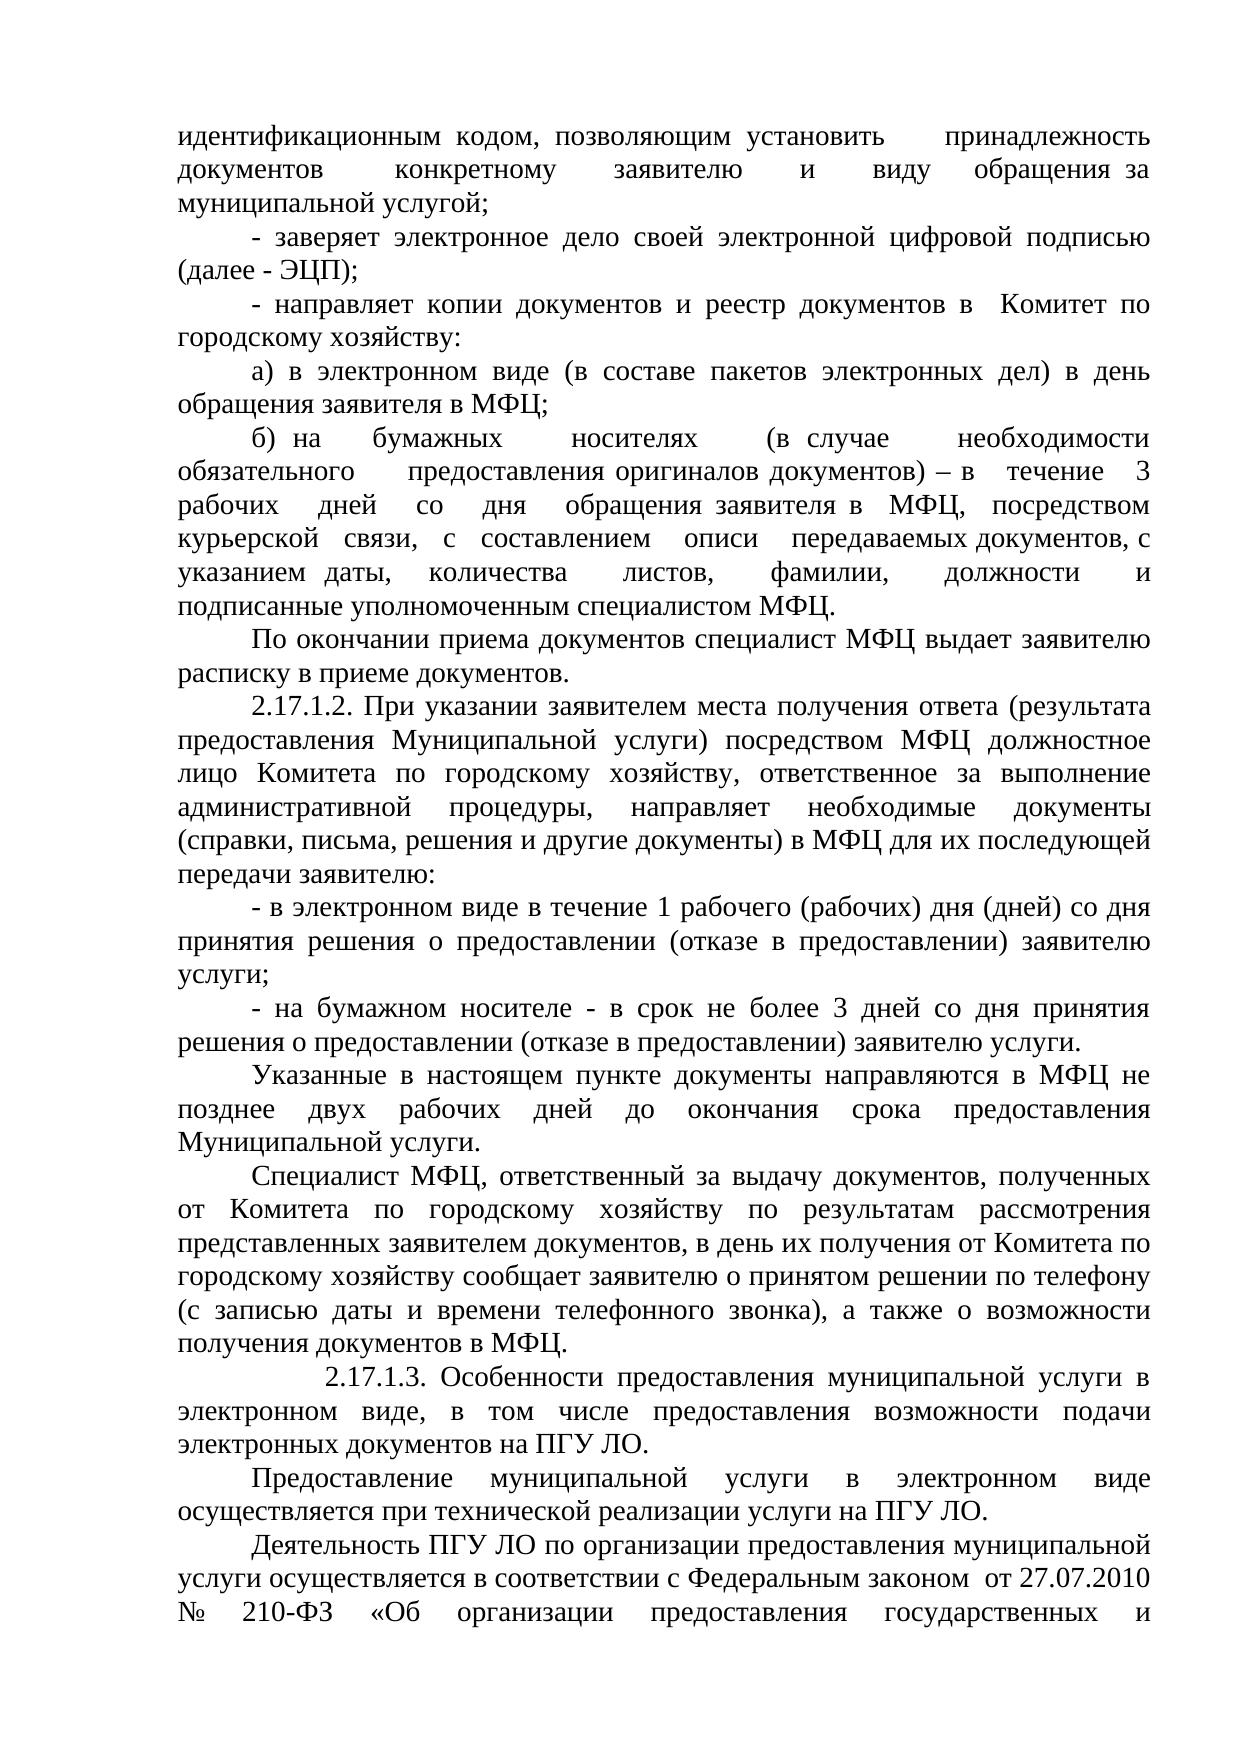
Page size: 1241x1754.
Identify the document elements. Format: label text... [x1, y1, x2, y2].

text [177, 118, 1152, 219]
text По окончании приема документов специалист МФЦ выдает заявителю расписку в приеме документов. [177, 621, 1152, 688]
text - на бумажном носителе - в срок не более 3 дней со дня принятия решения о предоставлении (отказе в предоставлении) заявителю услуги. [177, 990, 1152, 1057]
text 2.17.1.2. При указании заявителем места получения ответа (результата предоставления Муниципальной услуги) посредством МФЦ должностное лицо Комитета по городскому хозяйству, ответственное за выполнение административной процедуры, направляет необходимые документы (справки, письма, решения и другие документы) в МФЦ для их последующей передачи заявителю: [177, 688, 1152, 889]
text а) в электронном виде (в составе пакетов электронных дел) в день обращения заявителя в МФЦ; [177, 353, 1152, 420]
text 2.17.1.3. Особенности предоставления муниципальной услуги в электронном виде, в том числе предоставления возможности подачи электронных документов на ПГУ ЛО. [177, 1359, 1152, 1460]
text Указанные в настоящем пункте документы направляются в МФЦ не позднее двух рабочих дней до окончания срока предоставления Муниципальной услуги. [177, 1057, 1152, 1158]
text Специалист МФЦ, ответственный за выдачу документов, полученных от Комитета по городскому хозяйству по результатам рассмотрения представленных заявителем документов, в день их получения от Комитета по городскому хозяйству сообщает заявителю о принятом решении по телефону (с записью даты и времени телефонного звонка), а также о возможности получения документов в МФЦ. [177, 1158, 1152, 1359]
text - в электронном виде в течение 1 рабочего (рабочих) дня (дней) со дня принятия решения о предоставлении (отказе в предоставлении) заявителю услуги; [177, 889, 1152, 990]
text - направляет копии документов и реестр документов в Комитет по городскому хозяйству: [177, 286, 1152, 353]
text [177, 1527, 1152, 1627]
text - заверяет электронное дело своей электронной цифровой подписью (далее - ЭЦП); [177, 219, 1152, 286]
text б) на бумажных носителях (в случае необходимости обязательного предоставления оригиналов документов) – в течение 3 рабочих дней со дня обращения заявителя в МФЦ, посредством курьерской связи, с составлением описи передаваемых документов, с указанием даты, количества листов, фамилии, должности и подписанные уполномоченным специалистом МФЦ. [177, 420, 1152, 621]
text Предоставление муниципальной услуги в электронном виде осуществляется при технической реализации услуги на ПГУ ЛО. [177, 1460, 1152, 1527]
